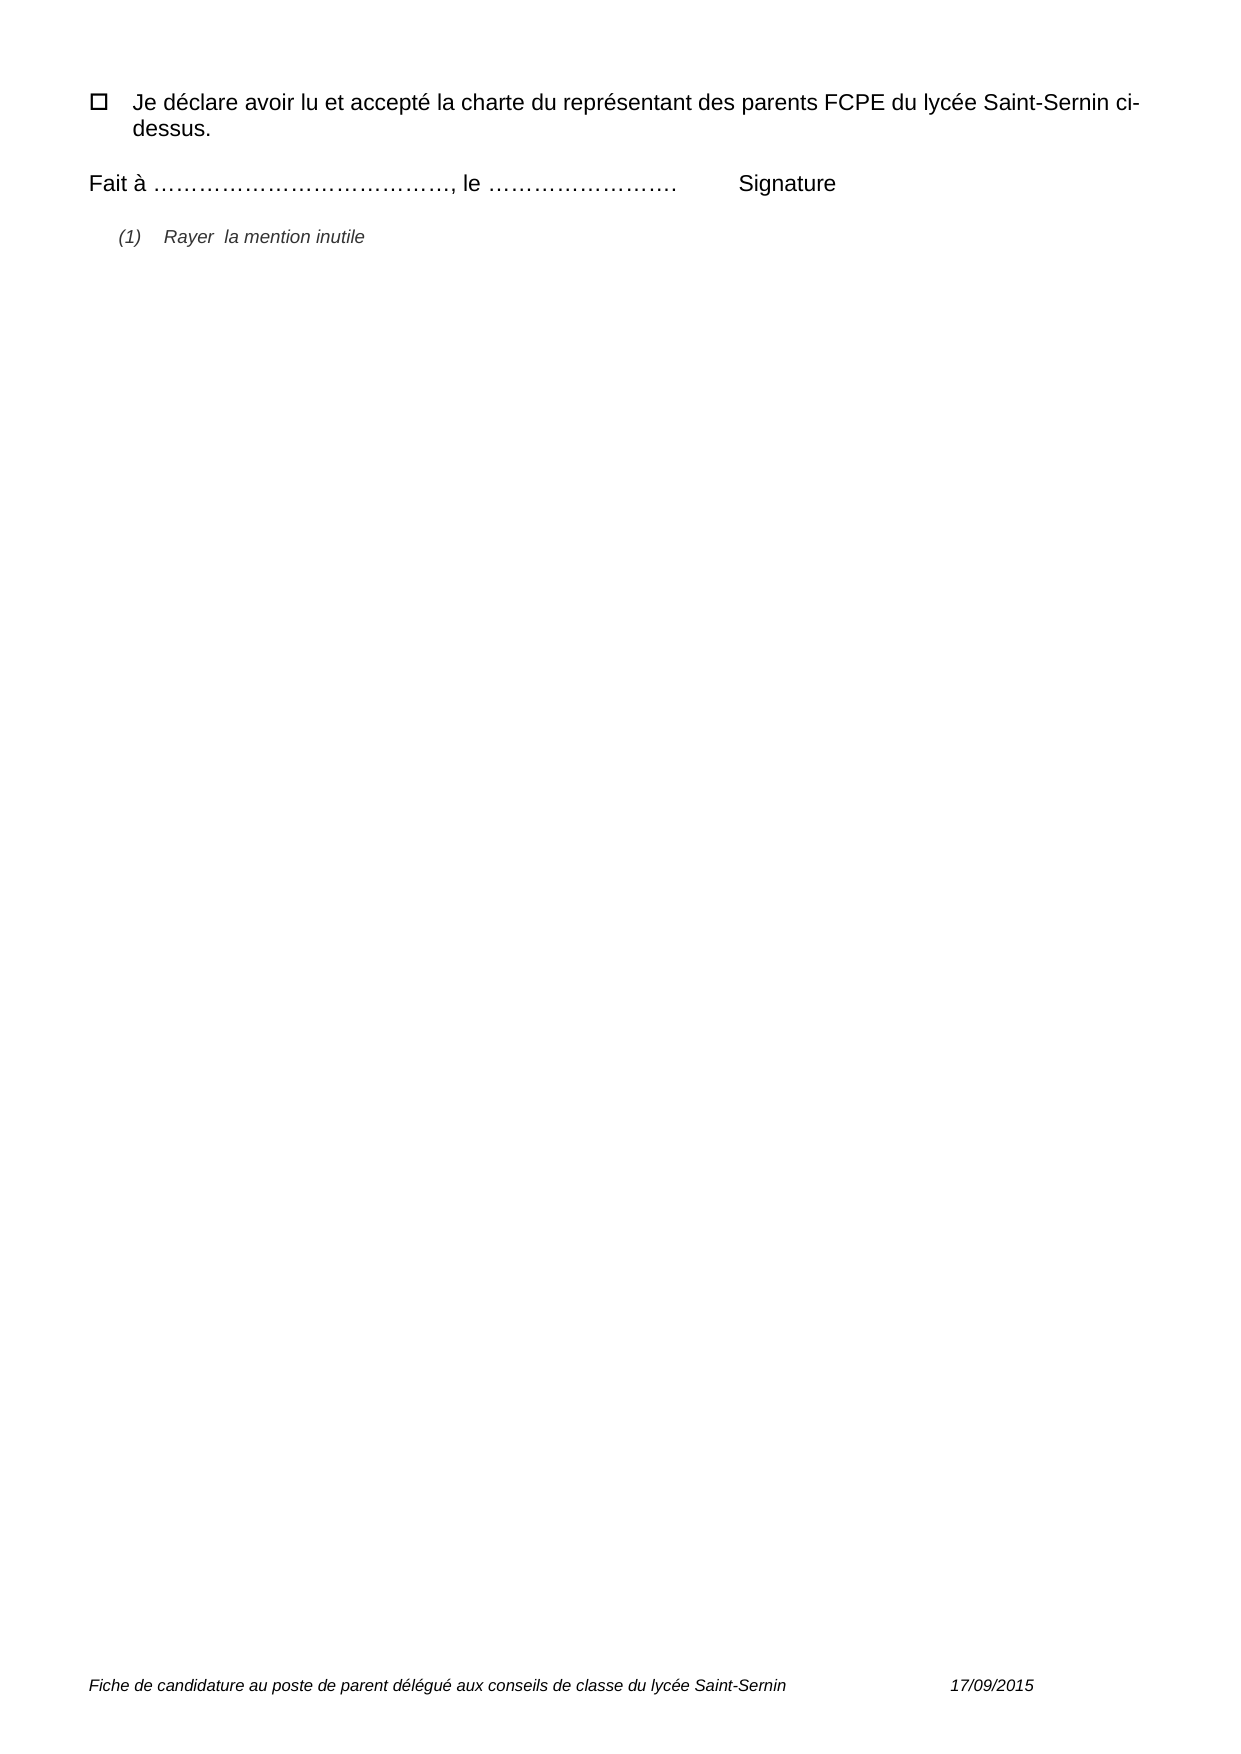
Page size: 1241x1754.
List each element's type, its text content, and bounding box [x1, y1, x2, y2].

list Rayer la mention inutile [118, 226, 1152, 247]
text Fait à …………………………………, le ……………………. Signature [89, 170, 1152, 196]
text Je déclare avoir lu et accepté la charte du représentant des parents FCPE du lycée Saint-Sernin ci-dessus. [89, 89, 1152, 170]
